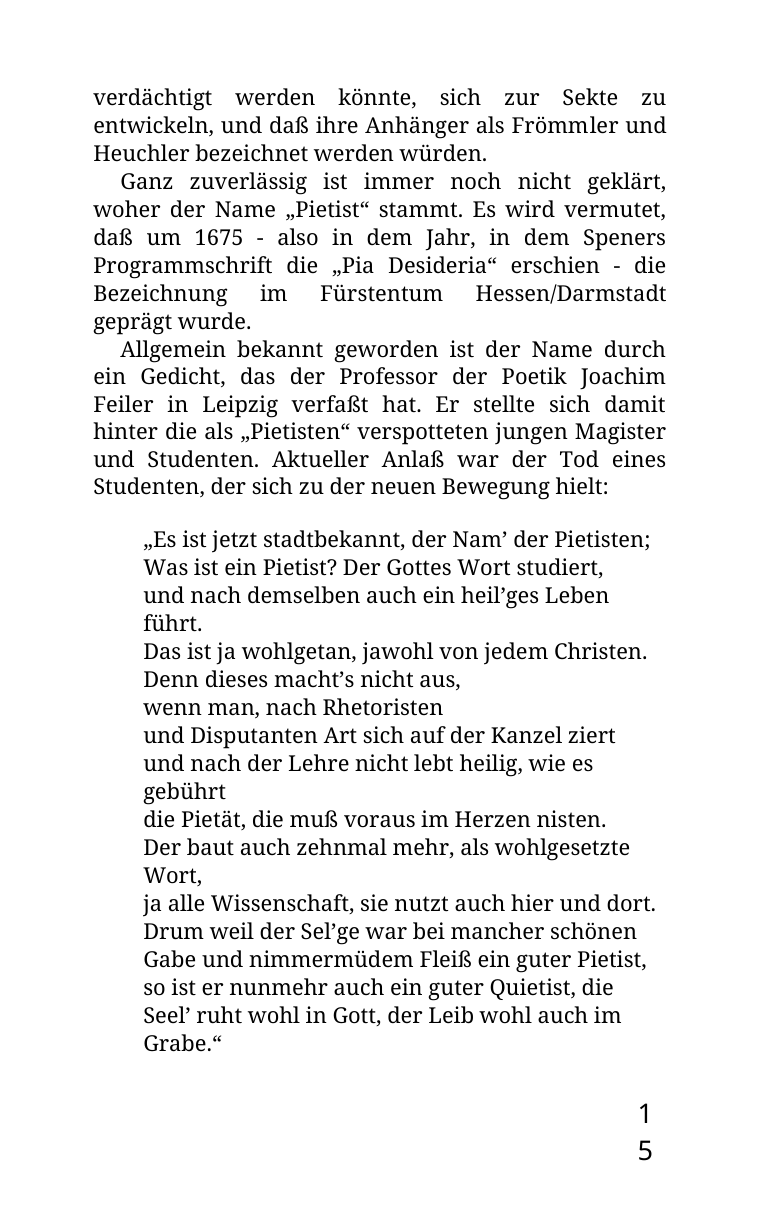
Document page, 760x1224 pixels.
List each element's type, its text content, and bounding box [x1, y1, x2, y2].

text Denn dieses macht’s nicht aus, [143, 665, 667, 693]
text und nach der Lehre nicht lebt heilig, wie es gebührt [143, 749, 667, 805]
text wenn man, nach Rhetoristen [143, 693, 667, 721]
text ja alle Wissenschaft, sie nutzt auch hier und dort. Drum weil der Sel’ge war bei mancher schönen Gabe und nimmermüdem Fleiß ein guter Pietist, so ist er nunmehr auch ein guter Quietist, die Seel’ ruht wohl in Gott, der Leib wohl auch im Grabe.“ [143, 889, 667, 1057]
text Das ist ja wohlgetan, jawohl von jedem Christen. [143, 637, 667, 665]
text und Disputanten Art sich auf der Kanzel ziert [143, 721, 667, 749]
text Allgemein bekannt geworden ist der Name durch ein Gedicht, das der Professor der Poetik Joachim Feiler in Leipzig verfaßt hat. Er stellte sich damit hinter die als „Pietisten“ verspotteten jungen Magister und Studenten. Aktueller Anlaß war der Tod eines Studenten, der sich zu der neuen Bewegung hielt: [93, 335, 667, 500]
text „Es ist jetzt stadtbekannt, der Nam’ der Pietisten; [143, 525, 667, 553]
text Was ist ein Pietist? Der Gottes Wort studiert, [143, 553, 667, 581]
text Der baut auch zehnmal mehr, als wohlgesetzte Wort, [143, 833, 667, 889]
text und nach demselben auch ein heil’ges Leben führt. [143, 581, 667, 637]
text die Pietät, die muß voraus im Herzen nisten. [143, 805, 667, 833]
text Ganz zuverlässig ist immer noch nicht geklärt, woher der Name „Pietist“ stammt. Es wird vermutet, daß um 1675 - also in dem Jahr, in dem Speners Programmschrift die „Pia Desideria“ erschien - die Bezeichnung im Fürstentum Hessen/Darmstadt geprägt wurde. [93, 167, 667, 335]
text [93, 83, 667, 167]
